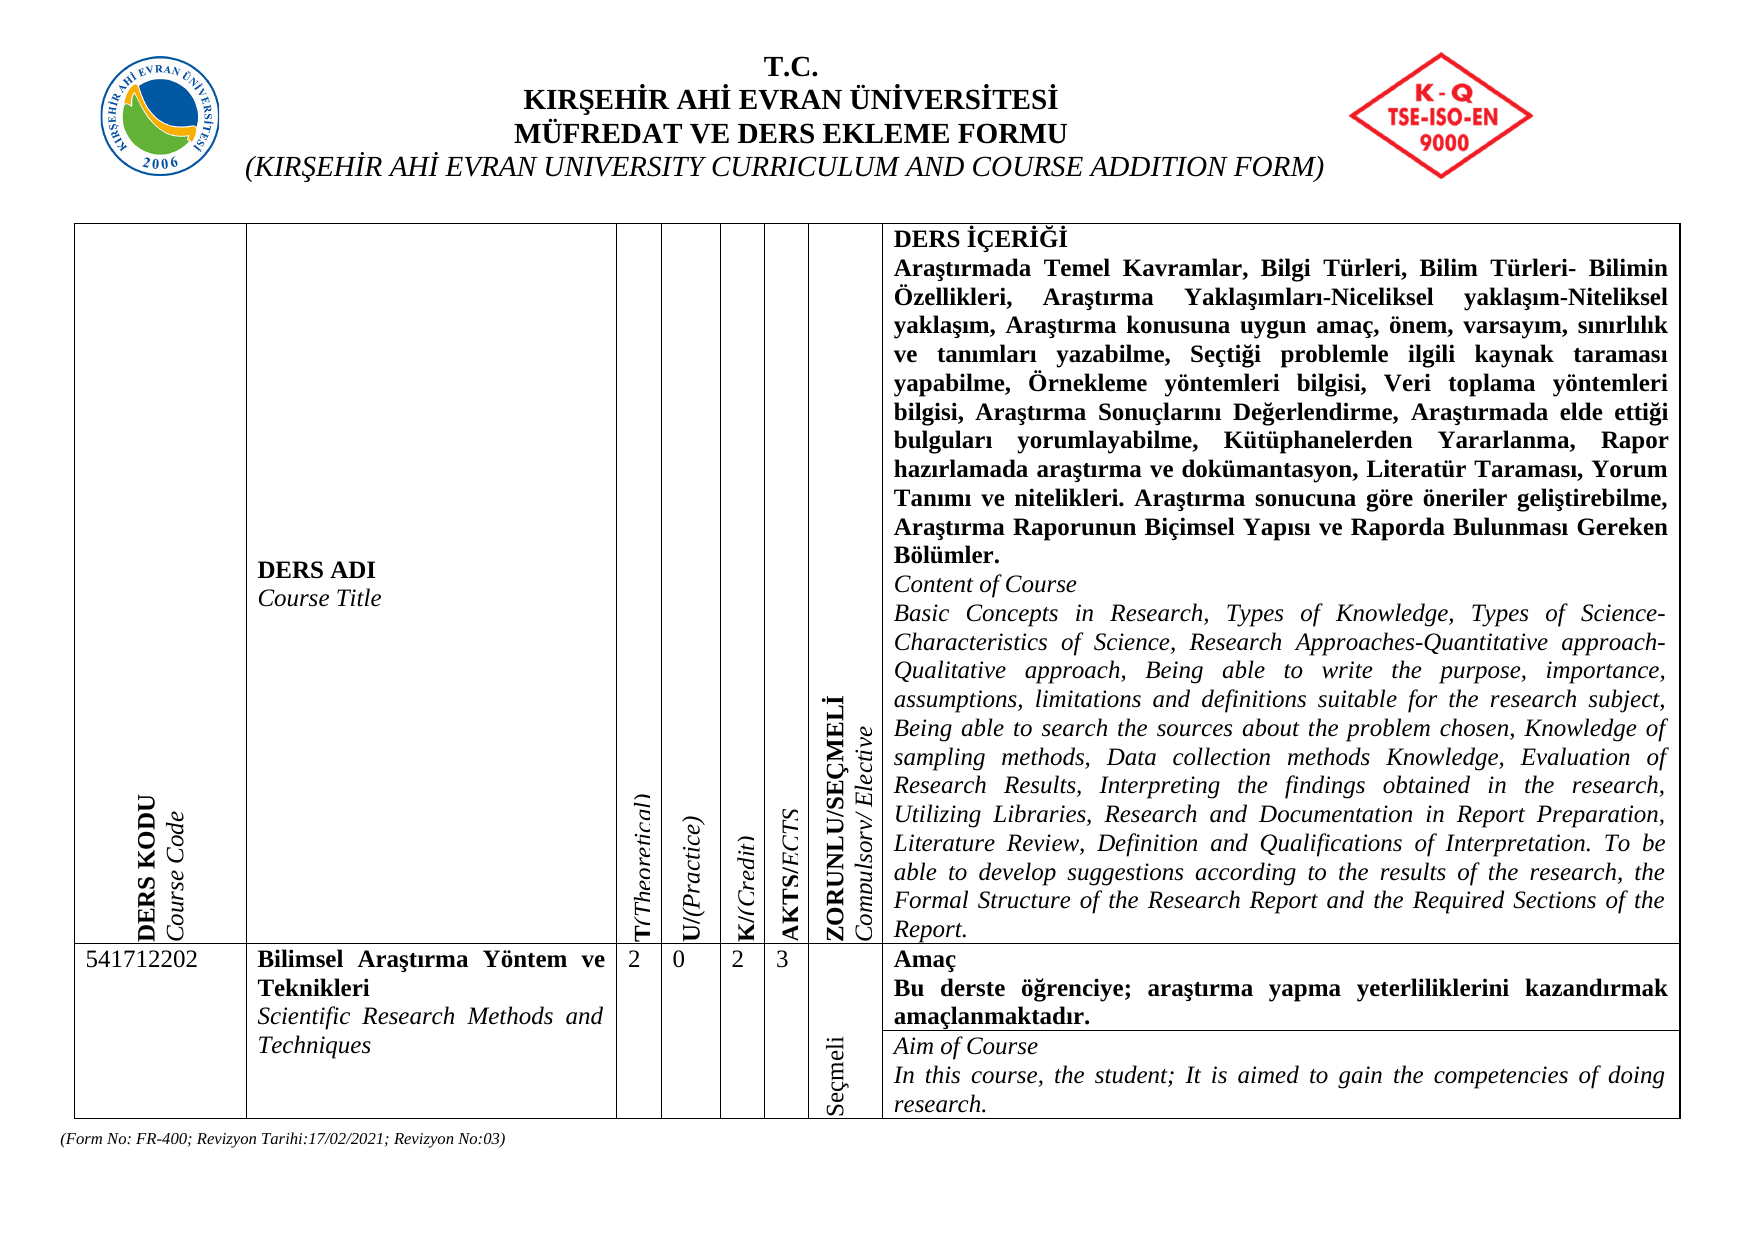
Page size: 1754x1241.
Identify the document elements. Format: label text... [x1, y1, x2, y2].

table_cell Seçmeli Elective [809, 944, 882, 1117]
table_header AKTS/ECTS [765, 224, 808, 943]
table_cell Amaç Bu derste öğrenciye; araştırma yapma yeterliliklerini kazandırmak amaçlanmaktadır. [883, 944, 1679, 1030]
table_header ZORUNLU/SEÇMELİ Compulsory/ Elective [809, 224, 882, 943]
table_cell 0 [662, 944, 720, 1117]
table_cell Bilimsel Araştırma Yöntem ve Teknikleri Scientific Research Methods and Techniques [247, 944, 616, 1117]
table_header K/(Credit) [721, 224, 764, 943]
table_cell 541712202 [75, 944, 246, 1117]
table_cell 2 [721, 944, 764, 1117]
table_header U/(Practice) [662, 224, 720, 943]
table_header DERS ADI Course Title [247, 224, 616, 943]
picture [100, 56, 220, 176]
picture [1348, 52, 1533, 179]
table_cell Aim of Course In this course, the student; It is aimed to gain the competencies of doing research. [883, 1031, 1679, 1117]
table_header T(Theoretical) [617, 224, 661, 943]
table_header DERS İÇERİĞİ Araştırmada Temel Kavramlar, Bilgi Türleri, Bilim Türleri- Bilimin Özellikleri, Araştırma Yaklaşımları-Niceliksel yaklaşım-Niteliksel yaklaşım, Araştırma konusuna uygun amaç, önem, varsayım, sınırlılık ve tanımları yazabilme, Seçtiği problemle ilgili kaynak taraması yapabilme, Örnekleme yöntemleri bilgisi, Veri toplama yöntemleri bilgisi, Araştırma Sonuçlarını Değerlendirme, Araştırmada elde ettiği bulguları yorumlayabilme, Kütüphanelerden Yararlanma, Rapor hazırlamada araştırma ve dokümantasyon, Literatür Taraması, Yorum Tanımı ve nitelikleri. Araştırma sonucuna göre öneriler geliştirebilme, Araştırma Raporunun Biçimsel Yapısı ve Raporda Bulunması Gereken Bölümler. Content of Course Basic Concepts in Research, Types of Knowledge, Types of Science- Characteristics of Science, Research Approaches-Quantitative approach-Qualitative approach, Being able to write the purpose, importance, assumptions, limitations and definitions suitable for the research subject, Being able to search the sources about the problem chosen, Knowledge of sampling methods, Data collection methods Knowledge, Evaluation of Research Results, Interpreting the findings obtained in the research, Utilizing Libraries, Research and Documentation in Report Preparation, Literature Review, Definition and Qualifications of Interpretation. To be able to develop suggestions according to the results of the research, the Formal Structure of the Research Report and the Required Sections of the Report. [883, 224, 1679, 943]
table_header DERS KODU Course Code [75, 224, 246, 943]
table_cell 2 [617, 944, 661, 1117]
table_cell 3 [765, 944, 808, 1117]
